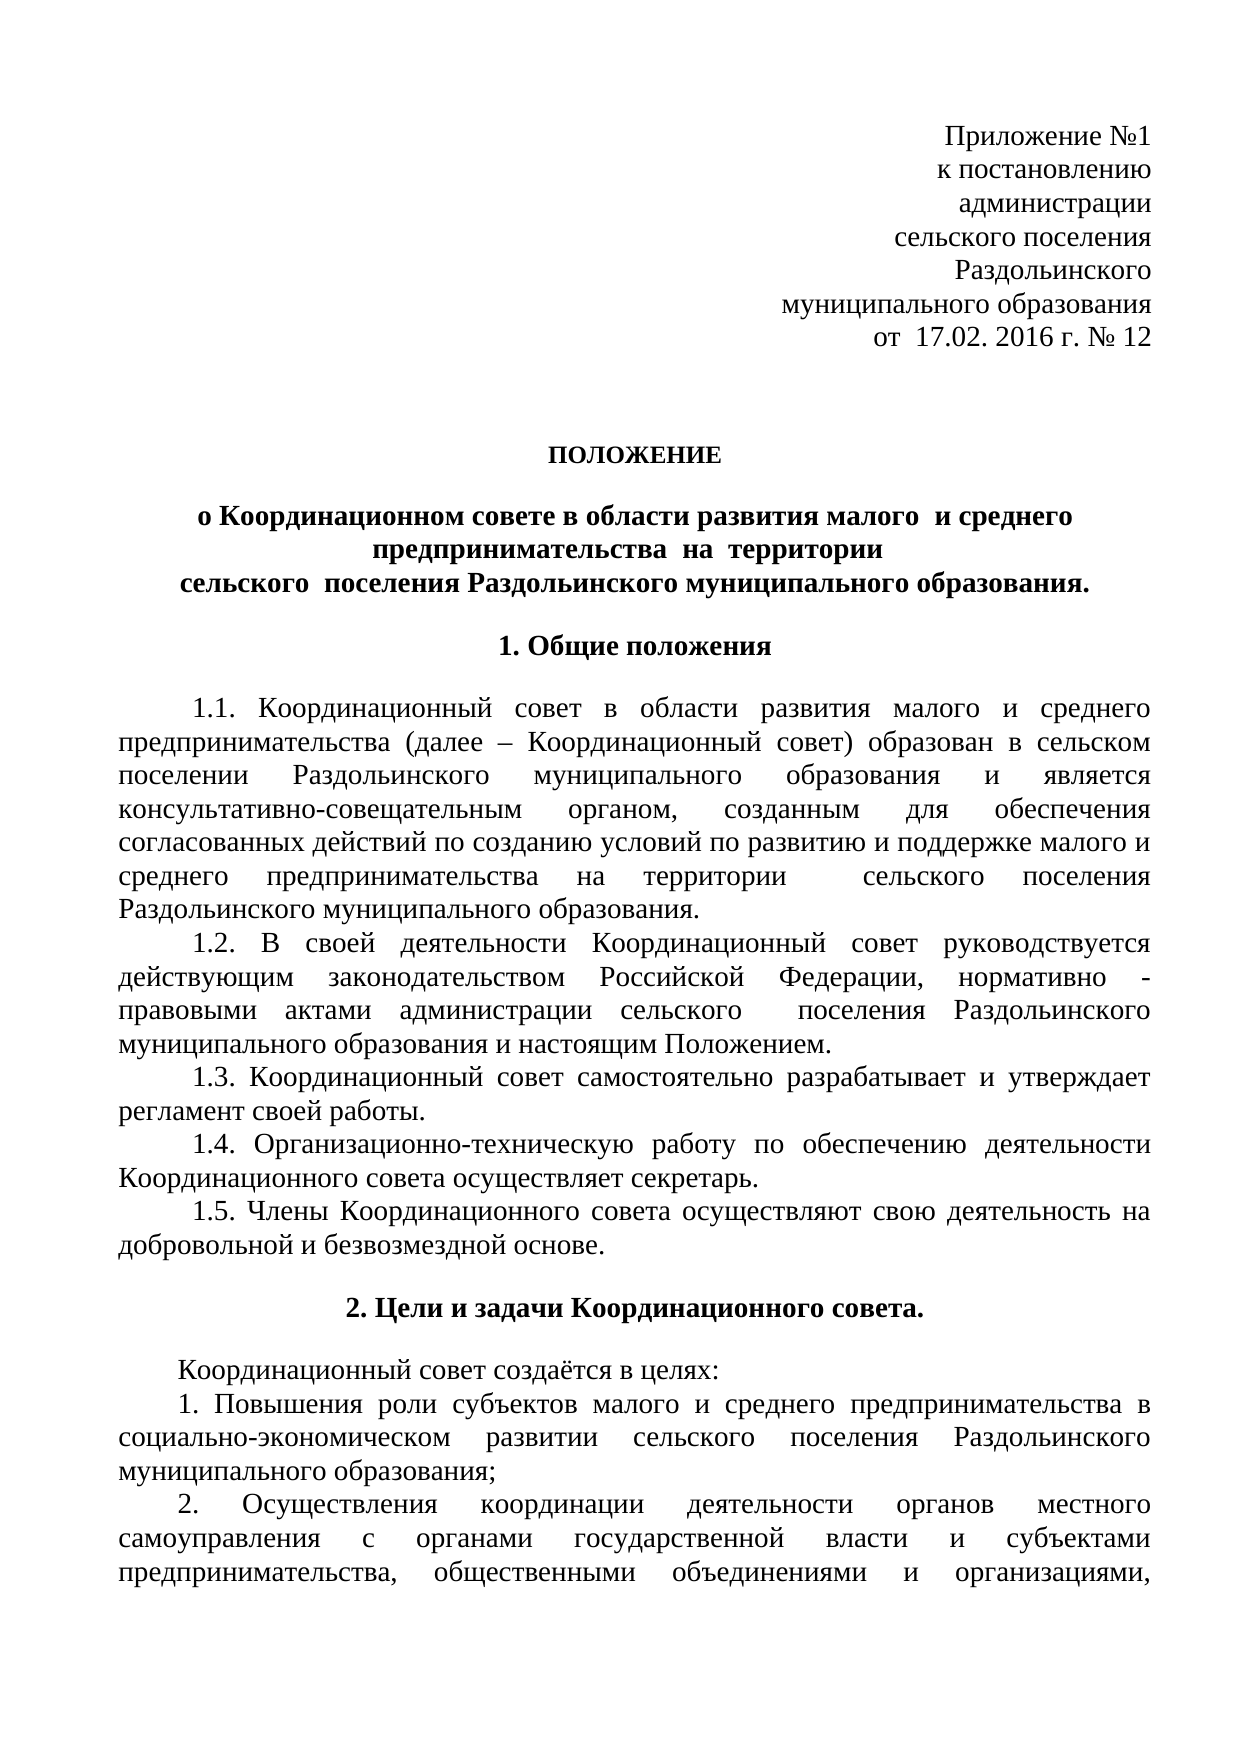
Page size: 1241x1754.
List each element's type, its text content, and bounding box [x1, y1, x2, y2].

text 2. Цели и задачи Координационного совета. [118, 1290, 1152, 1323]
text Координационный совет создаётся в целях: [118, 1352, 1152, 1386]
text сельского поселения Раздольинского муниципального образования. [118, 565, 1152, 598]
text 1.4. Организационно-техническую работу по обеспечению деятельности Координационного совета осуществляет секретарь. [118, 1126, 1152, 1193]
table_header Приложение №1 к постановлению администрации сельского поселения Раздольинского муниципального образования от 17.02. 2016 г. № 12 [768, 118, 1163, 353]
text ПОЛОЖЕНИЕ [118, 440, 1152, 469]
text о Координационном совете в области развития малого и среднего предпринимательства на территории [118, 498, 1152, 565]
text 1.2. В своей деятельности Координационный совет руководствуется действующим законодательством Российской Федерации, нормативно - правовыми актами администрации сельского поселения Раздольинского муниципального образования и настоящим Положением. [118, 925, 1152, 1059]
text 1. Повышения роли субъектов малого и среднего предпринимательства в социально-экономическом развитии сельского поселения Раздольинского муниципального образования; [118, 1386, 1152, 1487]
text 1.1. Координационный совет в области развития малого и среднего предпринимательства (далее – Координационный совет) образован в сельском поселении Раздольинского муниципального образования и является консультативно-совещательным органом, созданным для обеспечения согласованных действий по созданию условий по развитию и поддержке малого и среднего предпринимательства на территории сельского поселения Раздольинского муниципального образования. [118, 690, 1152, 925]
text 1.5. Члены Координационного совета осуществляют свою деятельность на добровольной и безвозмездной основе. [118, 1193, 1152, 1261]
text 1.3. Координационный совет самостоятельно разрабатывает и утверждает регламент своей работы. [118, 1059, 1152, 1126]
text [118, 1487, 1152, 1587]
text 1. Общие положения [118, 628, 1152, 661]
